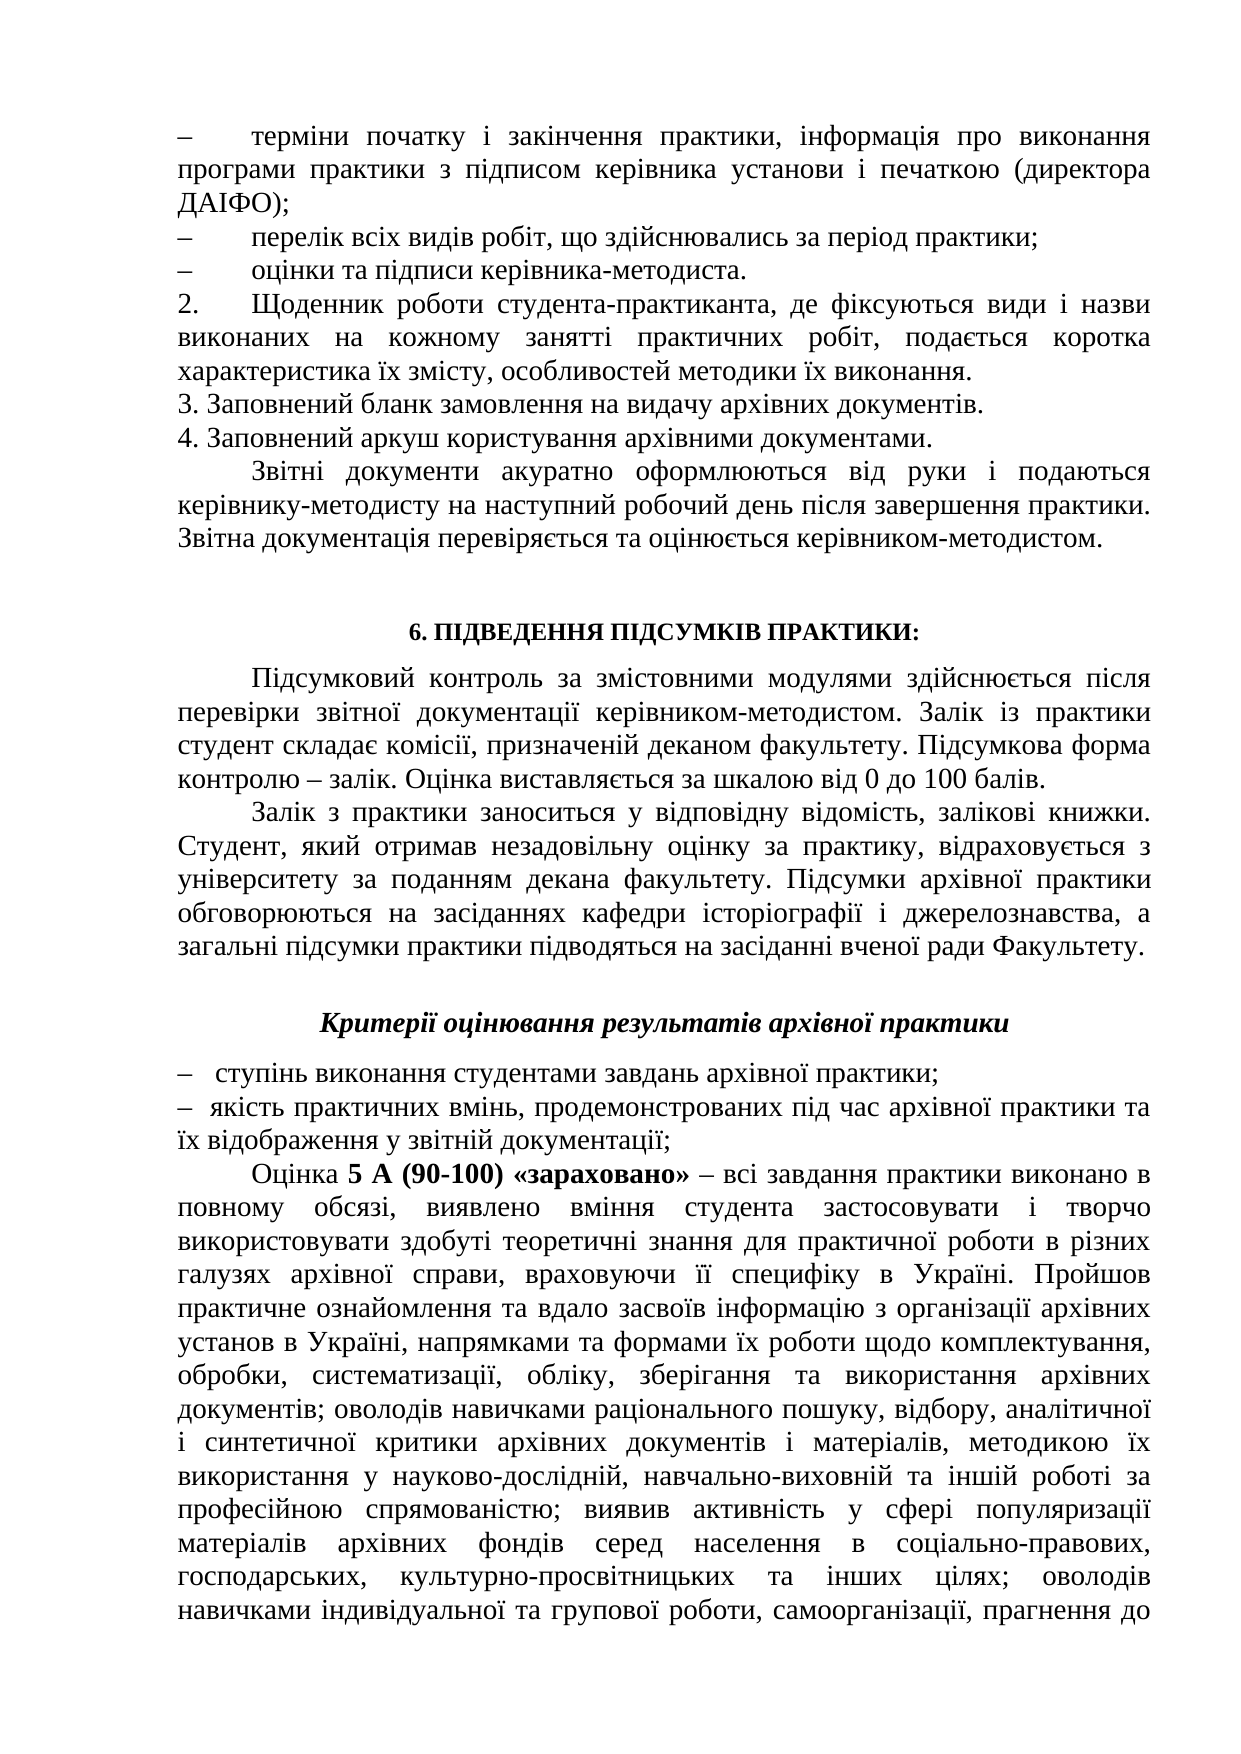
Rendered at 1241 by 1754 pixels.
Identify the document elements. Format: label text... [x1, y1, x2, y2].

list ступінь виконання студентами завдань архівної практики; [177, 1055, 1152, 1089]
text Підсумковий контроль за змістовними модулями здійснюється після перевірки звітної документації керівником-методистом. Залік із практики студент складає комісії, призначеній деканом факультету. Підсумкова форма контролю – залік. Оцінка виставляється за шкалою від 0 до 100 балів. [177, 660, 1152, 794]
text 3. Заповнений бланк замовлення на видачу архівних документів. [177, 386, 1152, 420]
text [177, 1156, 1152, 1626]
text – якість практичних вмінь, продемонстрованих під час архівної практики та їх відображення у звітній документації; [177, 1089, 1152, 1156]
text 4. Заповнений аркуш користування архівними документами. [177, 420, 1152, 453]
text Критерії оцінювання результатів архівної практики [177, 1005, 1152, 1039]
text 2. Щоденник роботи студента-практиканта, де фіксуються види і назви виконаних на кожному занятті практичних робіт, подається коротка характеристика їх змісту, особливостей методики їх виконання. [177, 286, 1152, 386]
list Залік з практики заноситься у відповідну відомість, залікові книжки. Студент, який отримав незадовільну оцінку за практику, відраховується з університету за поданням декана факультету. Підсумки архівної практики обговорюються на засіданнях кафедри історіографії і джерелознавства, а загальні підсумки практики підводяться на засіданні вченої ради Факультету. [177, 794, 1152, 962]
text Звітні документи акуратно оформлюються від руки і подаються керівнику-методисту на наступний робочий день після завершення практики. Звітна документація перевіряється та оцінюється керівником-методистом. [177, 453, 1152, 554]
text 6. ПІДВЕДЕННЯ ПІДСУМКІВ ПРАКТИКИ: [177, 617, 1152, 646]
text – терміни початку і закінчення практики, інформація про виконання програми практики з підписом керівника установи і печаткою (директора ДАІФО); [177, 118, 1152, 219]
text – перелік всіх видів робіт, що здійснювались за період практики; [177, 219, 1152, 252]
text – оцінки та підписи керівника-методиста. [177, 252, 1152, 286]
